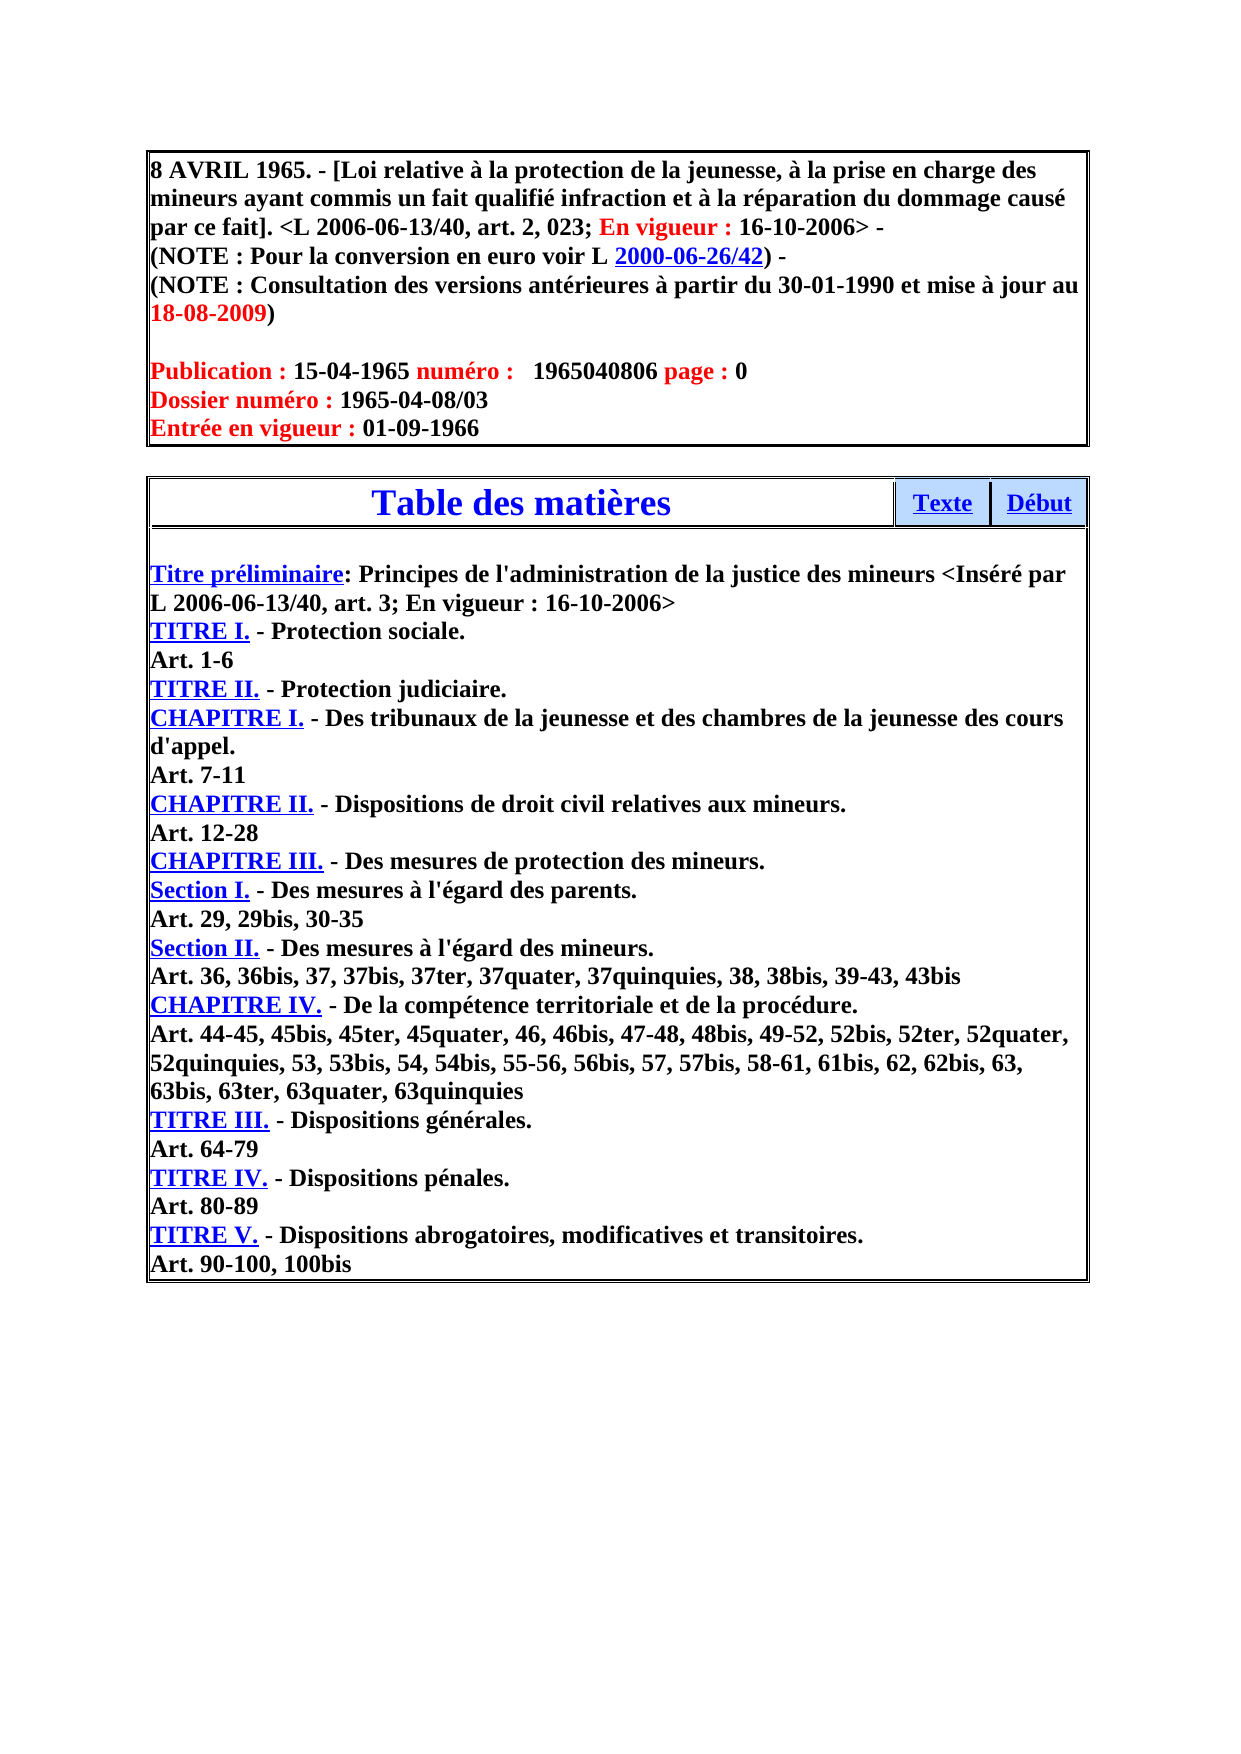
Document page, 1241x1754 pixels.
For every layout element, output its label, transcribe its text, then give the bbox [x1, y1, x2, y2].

table_header Début [990, 479, 1086, 525]
table_header 8 AVRIL 1965. - [Loi relative à la protection de la jeunesse, à la prise en charge des mineurs ayant commis un fait qualifié infraction et à la réparation du dommage causé par ce fait]. <L 2006-06-13/40, art. 2, 023; En vigueur : 16-10-2006> - (NOTE : Pour la conversion en euro voir L 2000-06-26/42) - (NOTE : Consultation des versions antérieures à partir du 30-01-1990 et mise à jour au 18-08-2009) Publication : 15-04-1965 numéro : 1965040806 page : 0 Dossier numéro : 1965-04-08/03 Entrée en vigueur : 01-09-1966 [150, 153, 1086, 444]
table_header Texte [895, 479, 990, 525]
table_cell Titre préliminaire: Principes de l'administration de la justice des mineurs <Inséré par L 2006-06-13/40, art. 3; En vigueur : 16-10-2006> TITRE I. - Protection sociale. Art. 1-6 TITRE II. - Protection judiciaire. CHAPITRE I. - Des tribunaux de la jeunesse et des chambres de la jeunesse des cours d'appel. Art. 7-11 CHAPITRE II. - Dispositions de droit civil relatives aux mineurs. Art. 12-28 CHAPITRE III. - Des mesures de protection des mineurs. Section I. - Des mesures à l'égard des parents. Art. 29, 29bis, 30-35 Section II. - Des mesures à l'égard des mineurs. Art. 36, 36bis, 37, 37bis, 37ter, 37quater, 37quinquies, 38, 38bis, 39-43, 43bis CHAPITRE IV. - De la compétence territoriale et de la procédure. Art. 44-45, 45bis, 45ter, 45quater, 46, 46bis, 47-48, 48bis, 49-52, 52bis, 52ter, 52quater, 52quinquies, 53, 53bis, 54, 54bis, 55-56, 56bis, 57, 57bis, 58-61, 61bis, 62, 62bis, 63, 63bis, 63ter, 63quater, 63quinquies TITRE III. - Dispositions générales. Art. 64-79 TITRE IV. - Dispositions pénales. Art. 80-89 TITRE V. - Dispositions abrogatoires, modificatives et transitoires. Art. 90-100, 100bis [150, 525, 1087, 1279]
table_header Table des matières [150, 479, 894, 525]
